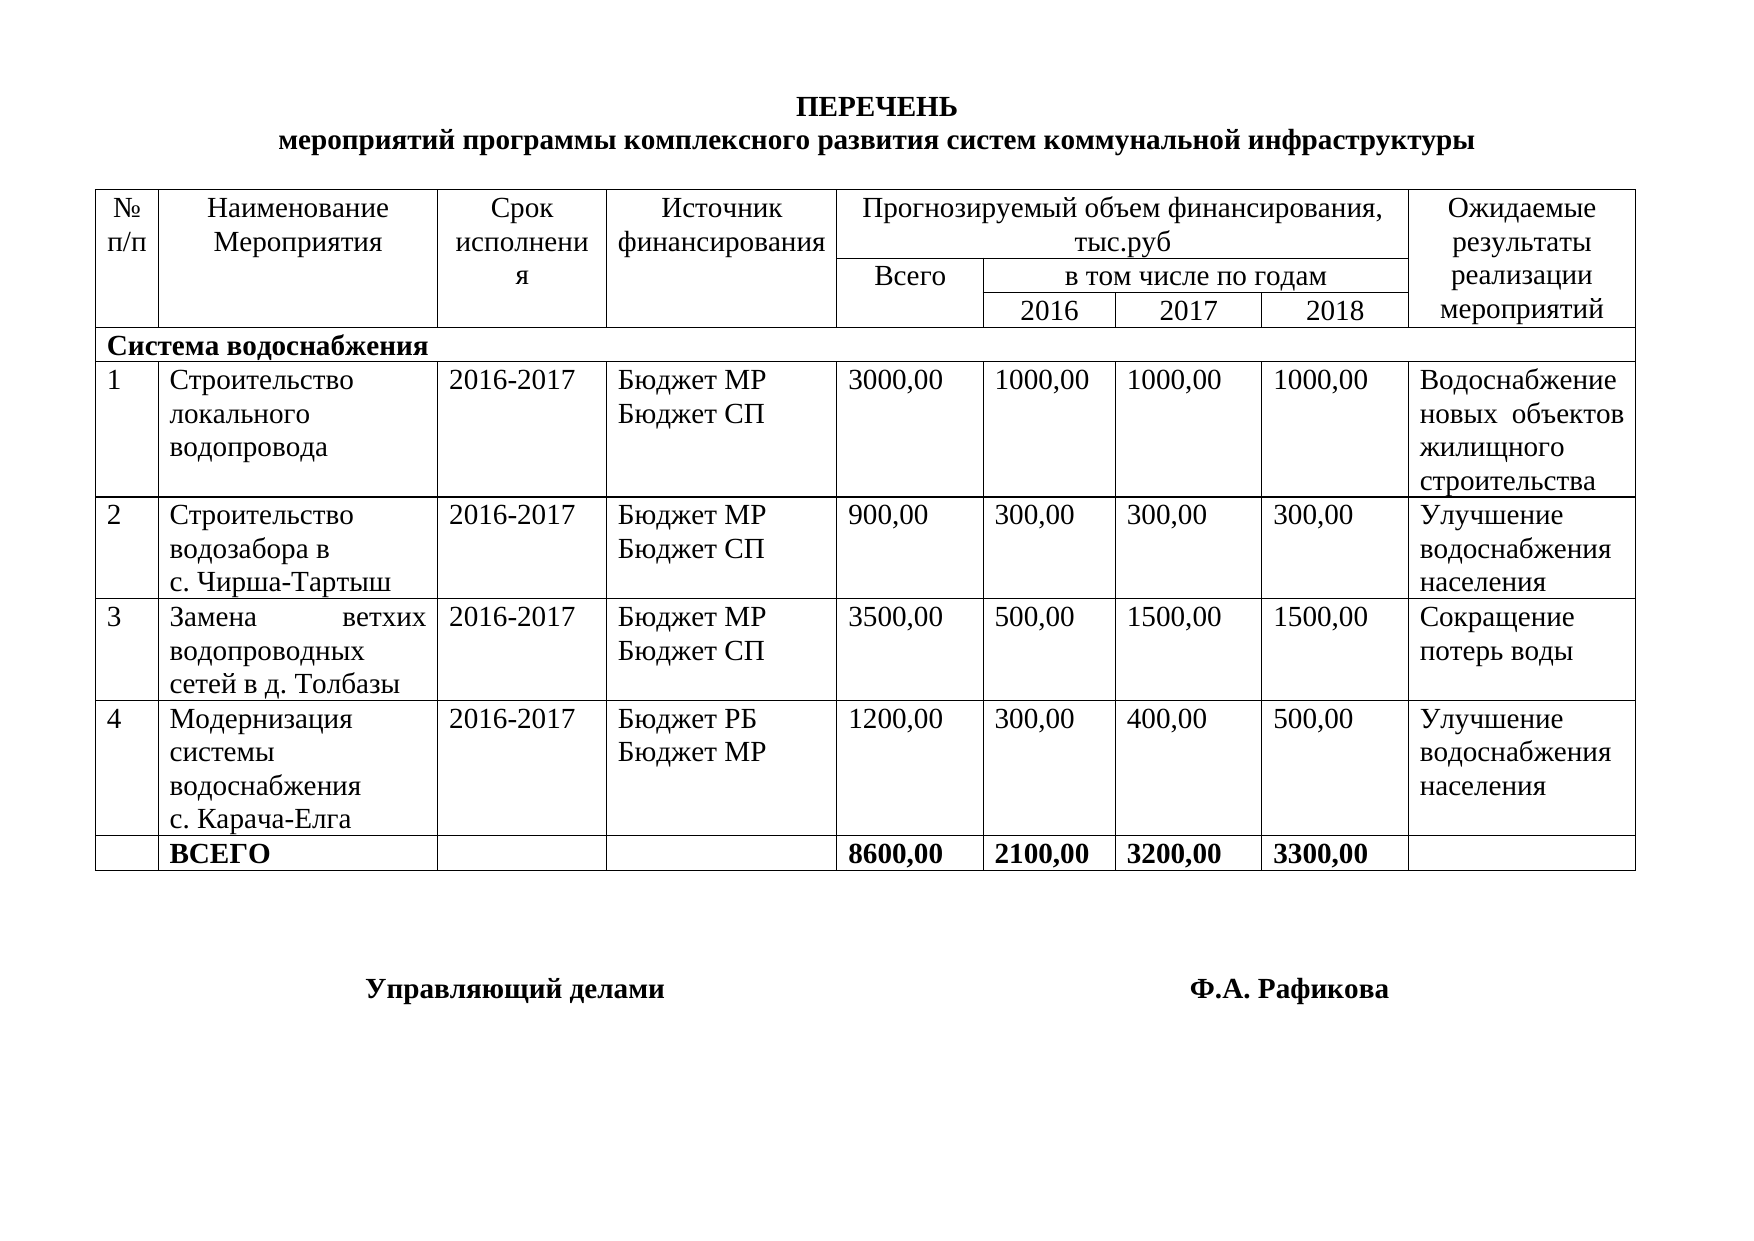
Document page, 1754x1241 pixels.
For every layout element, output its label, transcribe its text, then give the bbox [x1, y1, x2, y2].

table_cell 300,00 [1116, 498, 1261, 598]
table_cell 900,00 [837, 498, 983, 598]
table_header Наименование Мероприятия [159, 190, 437, 327]
table_cell ВСЕГО [159, 836, 437, 869]
text ПЕРЕЧЕНЬ [106, 89, 1648, 122]
table_cell 1000,00 [1116, 362, 1261, 496]
table_cell Бюджет МР Бюджет СП [607, 498, 836, 598]
table_cell Водоснабжение новых объектов жилищного строительства [1409, 362, 1635, 496]
table_cell 2018 [1262, 293, 1408, 327]
table_cell Бюджет МР Бюджет СП [607, 362, 836, 496]
table_cell Система водоснабжения [96, 328, 1635, 361]
table_cell 500,00 [984, 599, 1115, 700]
table_cell 300,00 [984, 498, 1115, 598]
table_cell 300,00 [1262, 498, 1408, 598]
table_cell Бюджет РБ Бюджет МР [607, 701, 836, 835]
table_cell [438, 836, 606, 869]
table_header Срок исполнения [438, 190, 606, 327]
table_header Источник финансирования [607, 190, 836, 327]
table_header № п/п [96, 190, 158, 327]
table_cell Всего [837, 259, 983, 327]
table_cell Строительство водозабора в с. Чирша-Тартыш [159, 498, 437, 598]
table_cell Строительство локального водопровода [159, 362, 437, 496]
table_cell [607, 836, 836, 869]
table_cell Замена ветхих водопроводных сетей в д. Толбазы [159, 599, 437, 700]
table_cell 2016-2017 [438, 599, 606, 700]
table_cell 1200,00 [837, 701, 983, 835]
table_cell [96, 836, 158, 869]
table_cell 2017 [1116, 293, 1261, 327]
table_cell 3300,00 [1262, 836, 1408, 869]
table_cell 300,00 [984, 701, 1115, 835]
table_header Прогнозируемый объем финансирования, тыс.руб [837, 190, 1408, 257]
table_cell 2016-2017 [438, 701, 606, 835]
table_cell 1000,00 [1262, 362, 1408, 496]
table_cell 1500,00 [1262, 599, 1408, 700]
table_cell в том числе по годам [984, 259, 1408, 292]
table_cell 3500,00 [837, 599, 983, 700]
table_cell 2016-2017 [438, 498, 606, 598]
table_cell 3000,00 [837, 362, 983, 496]
table_cell 1500,00 [1116, 599, 1261, 700]
table_cell 4 [96, 701, 158, 835]
table_cell 1 [96, 362, 158, 496]
text мероприятий программы комплексного развития систем коммунальной инфраструктуры [106, 122, 1648, 156]
table_cell 3 [96, 599, 158, 700]
text Управляющий делами Ф.А. Рафикова [106, 971, 1648, 1005]
table_cell 500,00 [1262, 701, 1408, 835]
table_cell Улучшение водоснабжения населения [1409, 701, 1635, 835]
table_cell Бюджет МР Бюджет СП [607, 599, 836, 700]
table_cell 2100,00 [984, 836, 1115, 869]
table_cell Улучшение водоснабжения населения [1409, 498, 1635, 598]
table_header Ожидаемые результаты реализации мероприятий [1409, 190, 1635, 327]
table_cell [1409, 836, 1635, 869]
table_cell 2 [96, 498, 158, 598]
table_cell 1000,00 [984, 362, 1115, 496]
table_cell 2016 [984, 293, 1115, 327]
table_cell 3200,00 [1116, 836, 1261, 869]
table_cell 8600,00 [837, 836, 983, 869]
table_cell Сокращение потерь воды [1409, 599, 1635, 700]
table_cell Модернизация системы водоснабжения с. Карача-Елга [159, 701, 437, 835]
table_cell 2016-2017 [438, 362, 606, 496]
table_cell 400,00 [1116, 701, 1261, 835]
